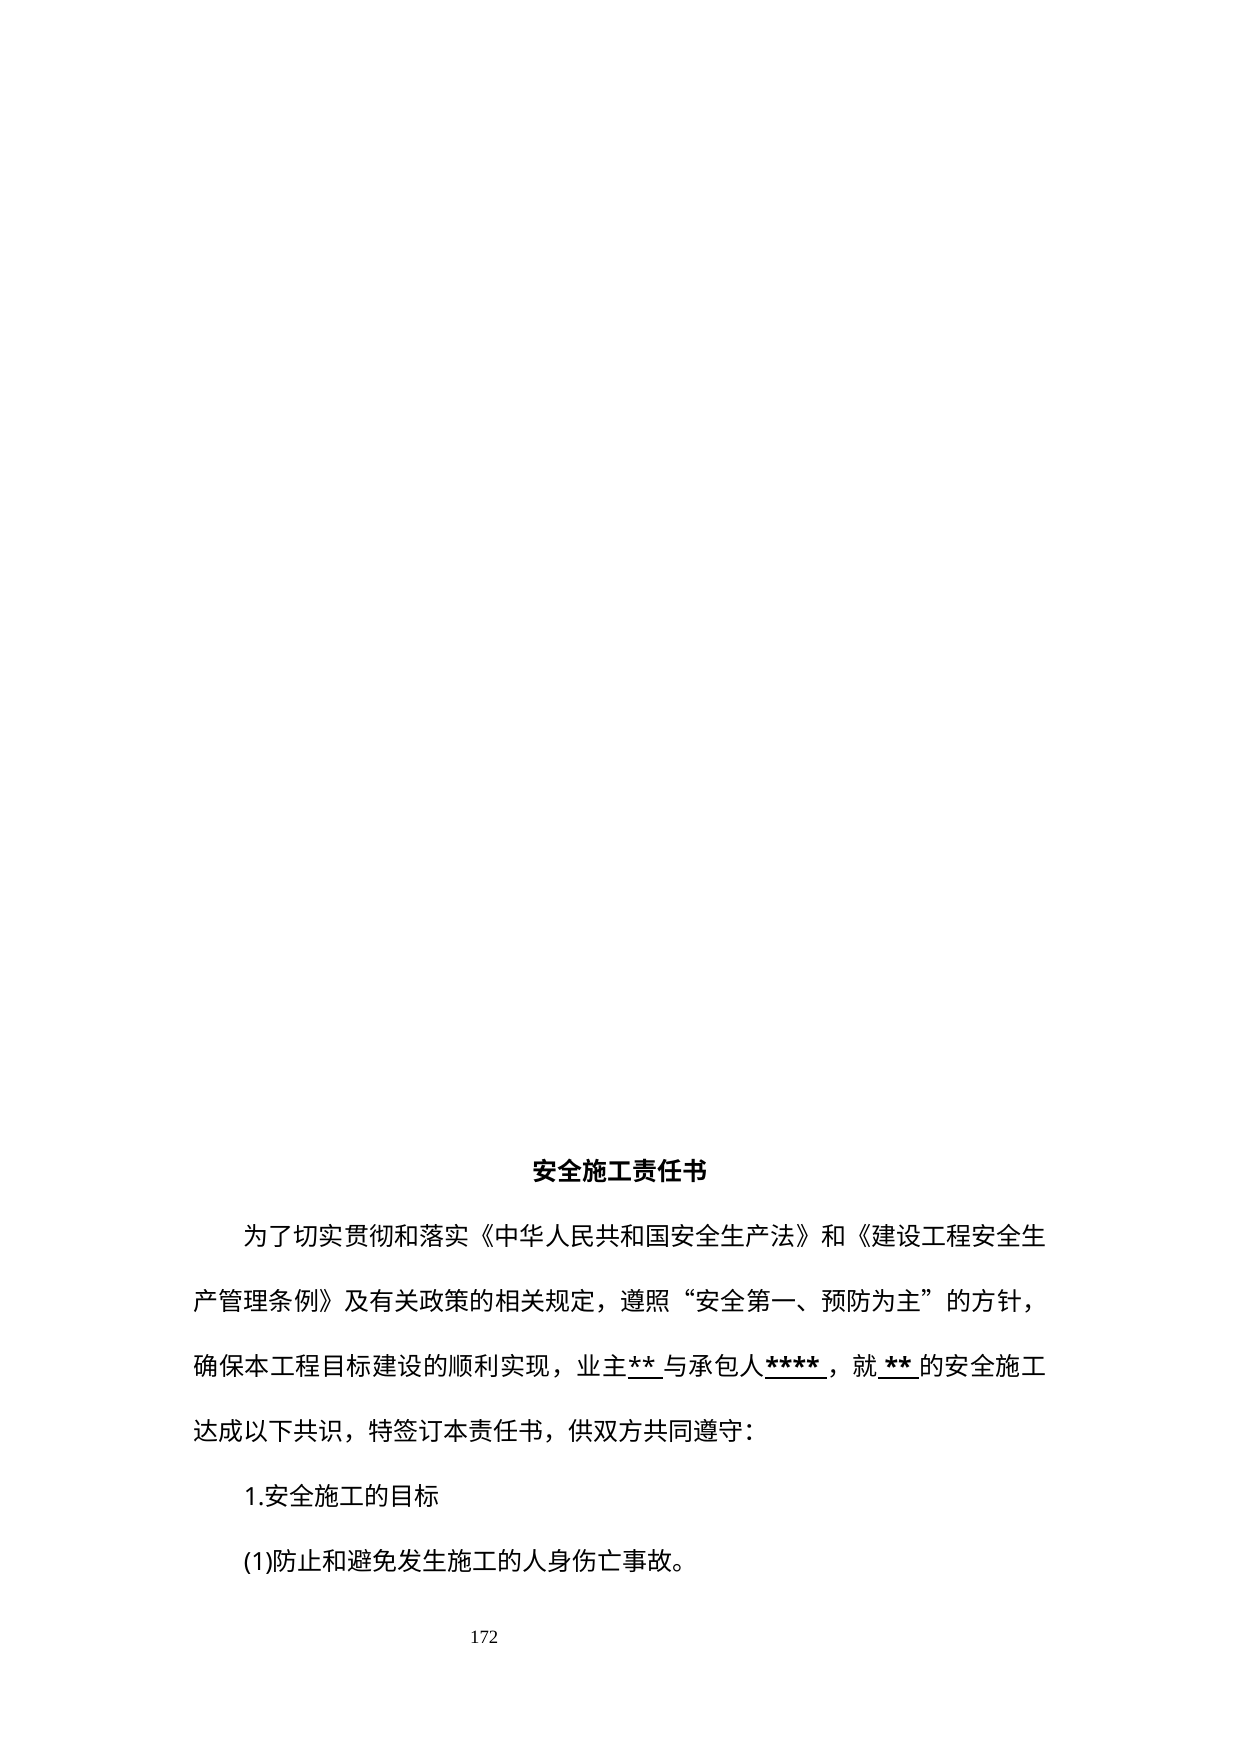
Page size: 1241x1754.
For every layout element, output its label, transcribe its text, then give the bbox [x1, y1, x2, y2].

subtitle 安全施工责任书 [187, 1137, 1053, 1202]
text 为了切实贯彻和落实《中华人民共和国安全生产法》和《建设工程安全生产管理条例》及有关政策的相关规定，遵照“安全第一、预防为主”的方针，确保本工程目标建设的顺利实现，业主** 与承包人**** ，就 ** 的安全施工达成以下共识，特签订本责任书，供双方共同遵守： [193, 1202, 1047, 1462]
text 1.安全施工的目标 [193, 1462, 1047, 1527]
text (1)防止和避免发生施工的人身伤亡事故。 [193, 1527, 1047, 1592]
